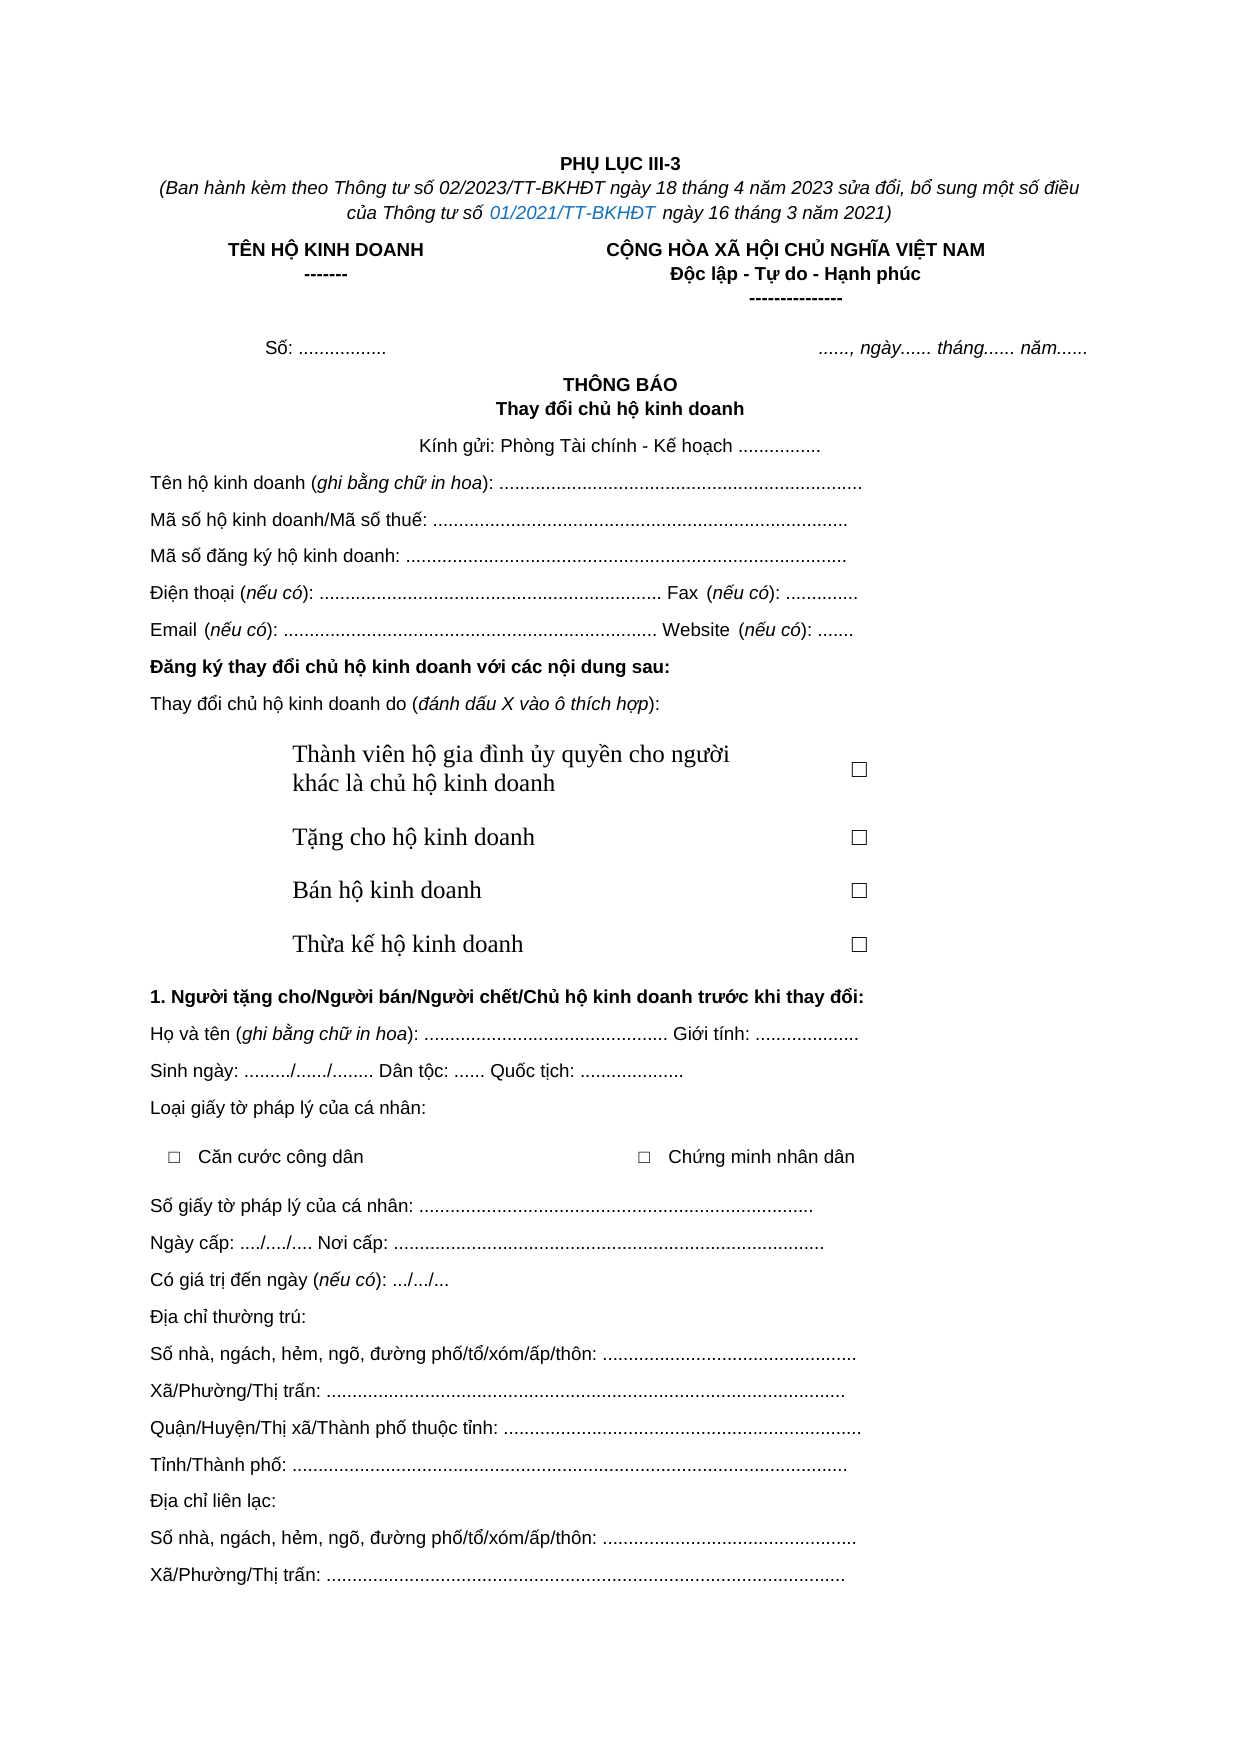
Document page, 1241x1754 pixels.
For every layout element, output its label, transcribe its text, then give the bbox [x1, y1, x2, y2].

text Xã/Phường/Thị trấn: .................................................................................................... [150, 1561, 1090, 1586]
table_cell Thừa kế hộ kinh doanh [292, 917, 770, 971]
table_cell Tặng cho hộ kinh doanh [292, 809, 770, 863]
text Kính gửi: Phòng Tài chính - Kế hoạch ................ [150, 432, 1090, 456]
table_header □ [620, 1131, 668, 1180]
table_cell □ [770, 917, 948, 971]
text Địa chỉ thường trú: [150, 1303, 1090, 1327]
text Ngày cấp: ..../..../.... Nơi cấp: ................................................................................... [150, 1229, 1090, 1254]
text Đăng ký thay đổi chủ hộ kinh doanh với các nội dung sau: [150, 653, 1090, 677]
table_header Căn cước công dân [198, 1131, 620, 1180]
text Sinh ngày: ........./....../........ Dân tộc: ...... Quốc tịch: .................... [150, 1057, 1090, 1081]
text Mã số hộ kinh doanh/Mã số thuế: ................................................................................ [150, 506, 1090, 530]
text Số nhà, ngách, hẻm, ngõ, đường phố/tổ/xóm/ấp/thôn: ................................................. [150, 1340, 1090, 1364]
text 1. Người tặng cho/Người bán/Người chết/Chủ hộ kinh doanh trước khi thay đổi: [150, 983, 1090, 1007]
text Xã/Phường/Thị trấn: .................................................................................................... [150, 1377, 1090, 1401]
text Điện thoại (nếu có): .................................................................. Fax (nếu có): .............. [150, 579, 1090, 604]
table_header Chứng minh nhân dân [668, 1131, 1090, 1180]
table_header Thành viên hộ gia đình ủy quyền cho người khác là chủ hộ kinh doanh [292, 727, 770, 809]
text (Ban hành kèm theo Thông tư số 02/2023/TT-BKHĐT ngày 18 tháng 4 năm 2023 sửa đổi, bổ sung một số điều của Thông tư số 01/2021/TT-BKHĐT ngày 16 tháng 3 năm 2021) [150, 174, 1090, 223]
text PHỤ LỤC III-3 [150, 150, 1090, 174]
table_header CỘNG HÒA XÃ HỘI CHỦ NGHĨA VIỆT NAM Độc lập - Tự do - Hạnh phúc --------------- [501, 223, 1090, 321]
text Số nhà, ngách, hẻm, ngõ, đường phố/tổ/xóm/ấp/thôn: ................................................. [150, 1524, 1090, 1549]
text Thay đổi chủ hộ kinh doanh [150, 395, 1090, 419]
table_cell □ [770, 809, 948, 863]
text Địa chỉ liên lạc: [150, 1487, 1090, 1512]
table_header TÊN HỘ KINH DOANH ------- [150, 223, 501, 321]
table_header □ [770, 727, 948, 809]
text Số giấy tờ pháp lý của cá nhân: ............................................................................ [150, 1192, 1090, 1217]
text Tên hộ kinh doanh (ghi bằng chữ in hoa): ...................................................................... [150, 469, 1090, 493]
text Quận/Huyện/Thị xã/Thành phố thuộc tỉnh: ..................................................................... [150, 1414, 1090, 1438]
table_cell ......, ngày...... tháng...... năm...... [501, 321, 1090, 371]
text Email (nếu có): ........................................................................ Website (nếu có): ....... [150, 616, 1090, 641]
text Thay đổi chủ hộ kinh doanh do (đánh dấu X vào ô thích hợp): [150, 690, 1090, 714]
table_cell □ [770, 863, 948, 917]
text Loại giấy tờ pháp lý của cá nhân: [150, 1094, 1090, 1118]
text Tỉnh/Thành phố: ........................................................................................................... [150, 1451, 1090, 1475]
table_cell Số: ................. [150, 321, 501, 371]
text Có giá trị đến ngày (nếu có): .../.../... [150, 1266, 1090, 1291]
table_header □ [150, 1131, 198, 1180]
text Mã số đăng ký hộ kinh doanh: ..................................................................................... [150, 542, 1090, 567]
text THÔNG BÁO [150, 371, 1090, 395]
table_cell Bán hộ kinh doanh [292, 863, 770, 917]
text Họ và tên (ghi bằng chữ in hoa): ............................................... Giới tính: .................... [150, 1020, 1090, 1044]
